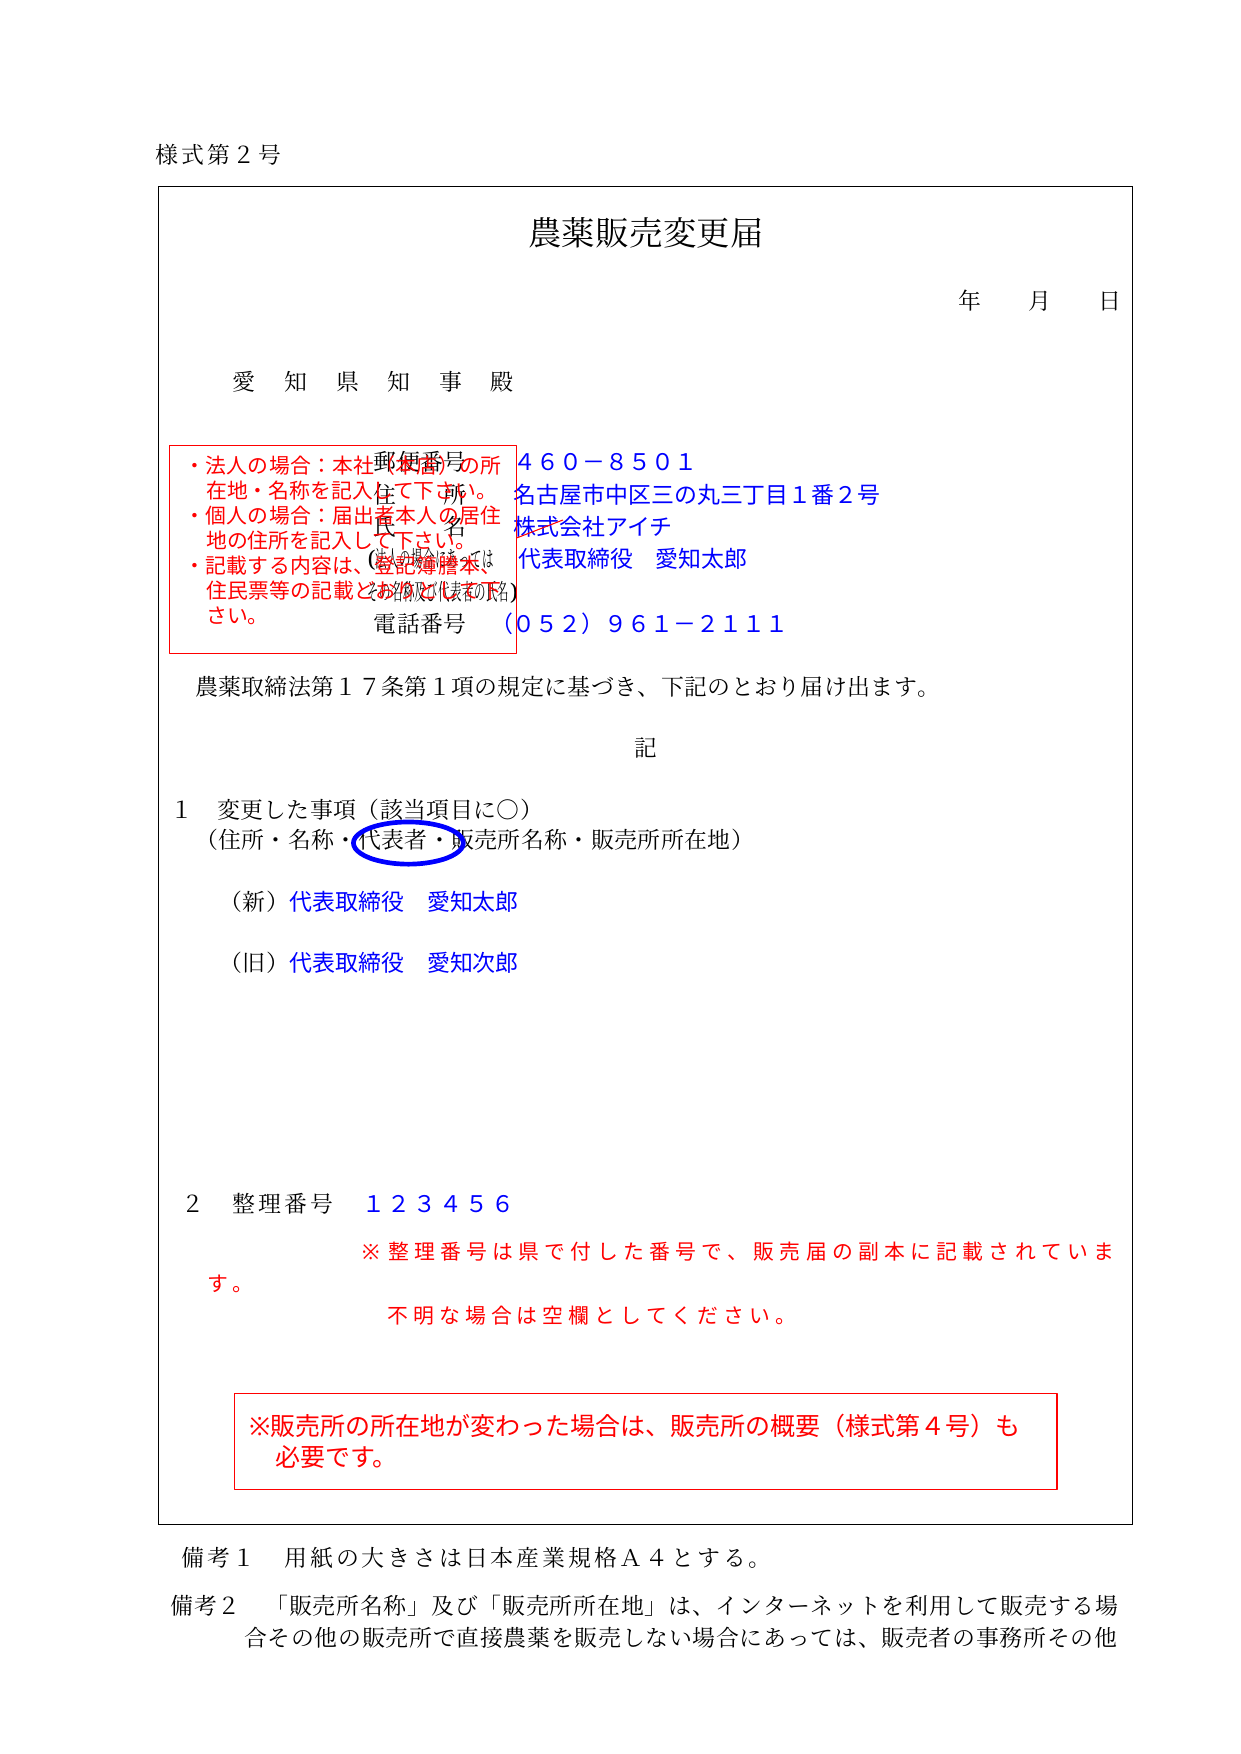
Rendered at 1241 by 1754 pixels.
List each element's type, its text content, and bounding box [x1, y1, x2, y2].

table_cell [159, 1525, 1133, 1653]
text 様式第２号 [129, 122, 1111, 186]
table_header 農薬販売変更届 年 月 日 愛 知 県 知 事 殿 郵便番号 ４６０－８５０１ 住 所 名古屋市中区三の丸三丁目１番２号 氏 名 株式会社アイチ (法人の場合にあっては 代表取締役 愛知太郎 その名称及び代表者の氏名) 電話番号 （０５２）９６１－２１１１ 農薬取締法第１７条第１項の規定に基づき、下記のとおり届け出ます。 記 １ 変更した事項（該当項目に○） （住所・名称・代表者・販売所名称・販売所所在地） （新）代表取締役 愛知太郎 （旧）代表取締役 愛知次郎 ２ 整理番号 １２３４５６ ※整理番号は県で付した番号で、販売届の副本に記載されています。 不明な場合は空欄としてください。 [159, 187, 1132, 1523]
